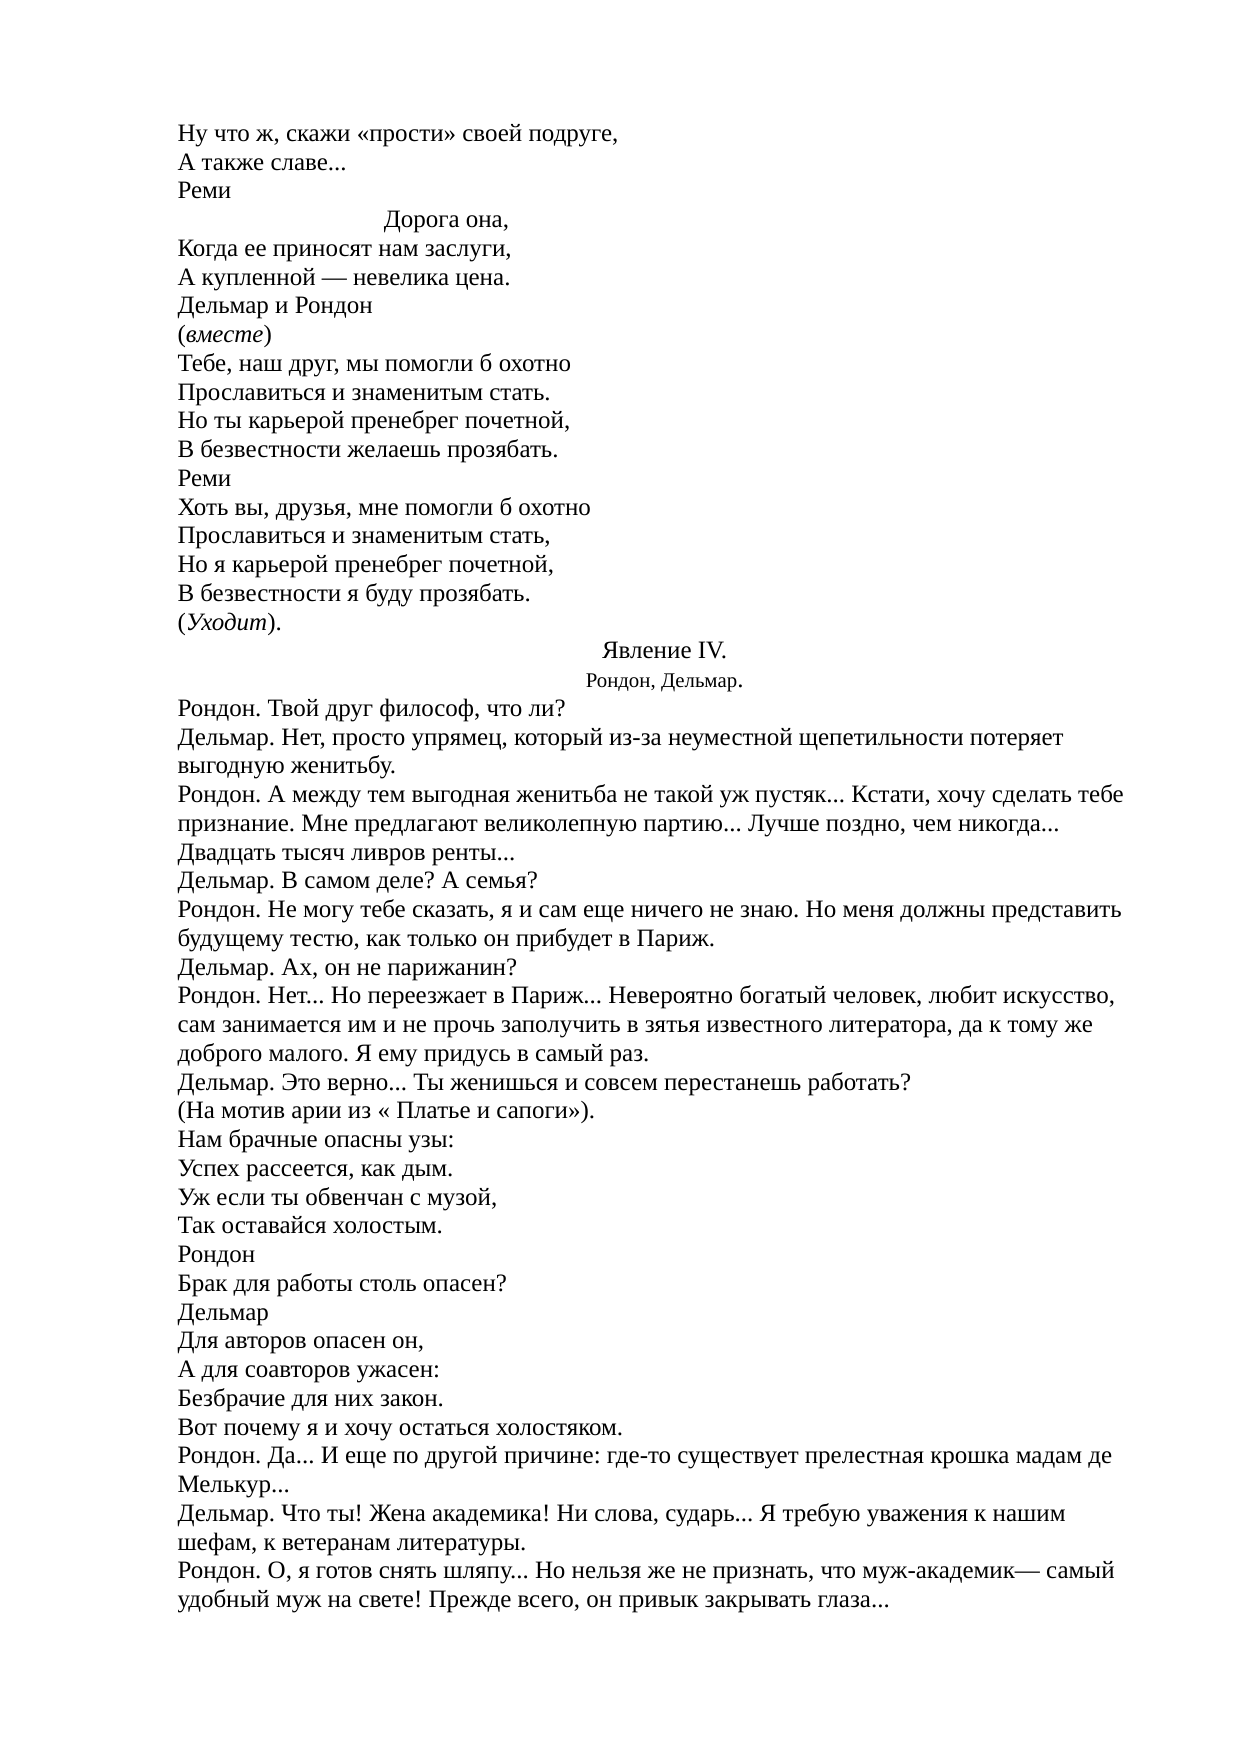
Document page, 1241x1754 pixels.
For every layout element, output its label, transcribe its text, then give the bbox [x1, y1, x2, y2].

text Рондон, Дельмар. [177, 664, 1152, 693]
text В безвестности желаешь прозябать. [177, 434, 1152, 463]
text Вот почему я и хочу остаться холостяком. [177, 1412, 1152, 1441]
text Тебе, наш друг, мы помогли б охотно [177, 348, 1152, 377]
text Нам брачные опасны узы: [177, 1124, 1152, 1153]
text Дельмар. Что ты! Жена академика! Ни слова, сударь... Я требую уважения к нашим шефам, к ветеранам литературы. [177, 1498, 1152, 1556]
text Рондон [177, 1239, 1152, 1268]
text Прославиться и знаменитым стать, [177, 521, 1152, 549]
text Брак для работы столь опасен? [177, 1268, 1152, 1297]
text А купленной — невелика цена. [177, 262, 1152, 291]
text Прославиться и знаменитым стать. [177, 377, 1152, 406]
text Безбрачие для них закон. [177, 1383, 1152, 1412]
text Рондон. Твой друг философ, что ли? [177, 693, 1152, 722]
text Дельмар и Рондон [177, 291, 1152, 319]
text Хоть вы, друзья, мне помогли б охотно [177, 492, 1152, 521]
text Рондон. А между тем выгодная женитьба не такой уж пустяк... Кстати, хочу сделать тебе признание. Мне предлагают великолепную партию... Лучше поздно, чем никогда... Двадцать тысяч ливров ренты... [177, 779, 1152, 866]
text Рондон. Да... И еще по другой причине: где-то существует прелестная крошка мадам де Мелькур... [177, 1441, 1152, 1498]
text Для авторов опасен он, [177, 1326, 1152, 1354]
text Уж если ты обвенчан с музой, [177, 1182, 1152, 1211]
text А также славе... [177, 147, 1152, 176]
text Реми [177, 176, 1152, 204]
text Но я карьерой пренебрег почетной, [177, 549, 1152, 578]
text Рондон. Нет... Но переезжает в Париж... Невероятно богатый человек, любит искусство, сам занимается им и не прочь заполучить в зятья известного литератора, да к тому же доброго малого. Я ему придусь в самый раз. [177, 981, 1152, 1067]
text Ну что ж, скажи «прости» своей подруге, [177, 118, 1152, 147]
text Дельмар. Это верно... Ты женишься и совсем перестанешь работать? [177, 1067, 1152, 1096]
text Но ты карьерой пренебрег почетной, [177, 406, 1152, 434]
text Дорога она, [177, 204, 1152, 233]
text (На мотив арии из « Платье и сапоги»). [177, 1096, 1152, 1124]
text В безвестности я буду прозябать. [177, 578, 1152, 607]
text Когда ее приносят нам заслуги, [177, 233, 1152, 262]
text А для соавторов ужасен: [177, 1354, 1152, 1383]
text (Уходит). [177, 607, 1152, 636]
text (вместе) [177, 319, 1152, 348]
text Рондон. Не могу тебе сказать, я и сам еще ничего не знаю. Но меня должны представить будущему тестю, как только он прибудет в Париж. [177, 894, 1152, 952]
text Явление IV. [177, 636, 1152, 664]
text Дельмар [177, 1297, 1152, 1326]
text Так оставайся холостым. [177, 1211, 1152, 1239]
text Рондон. О, я готов снять шляпу... Но нельзя же не признать, что муж-академик— самый удобный муж на свете! Прежде всего, он привык закрывать глаза... [177, 1556, 1152, 1613]
text Дельмар. В самом деле? А семья? [177, 866, 1152, 894]
text Дельмар. Нет, просто упрямец, который из-за неуместной щепетильности потеряет выгодную женитьбу. [177, 722, 1152, 779]
text Дельмар. Ах, он не парижанин? [177, 952, 1152, 981]
text Успех рассеется, как дым. [177, 1153, 1152, 1182]
text Реми [177, 463, 1152, 492]
